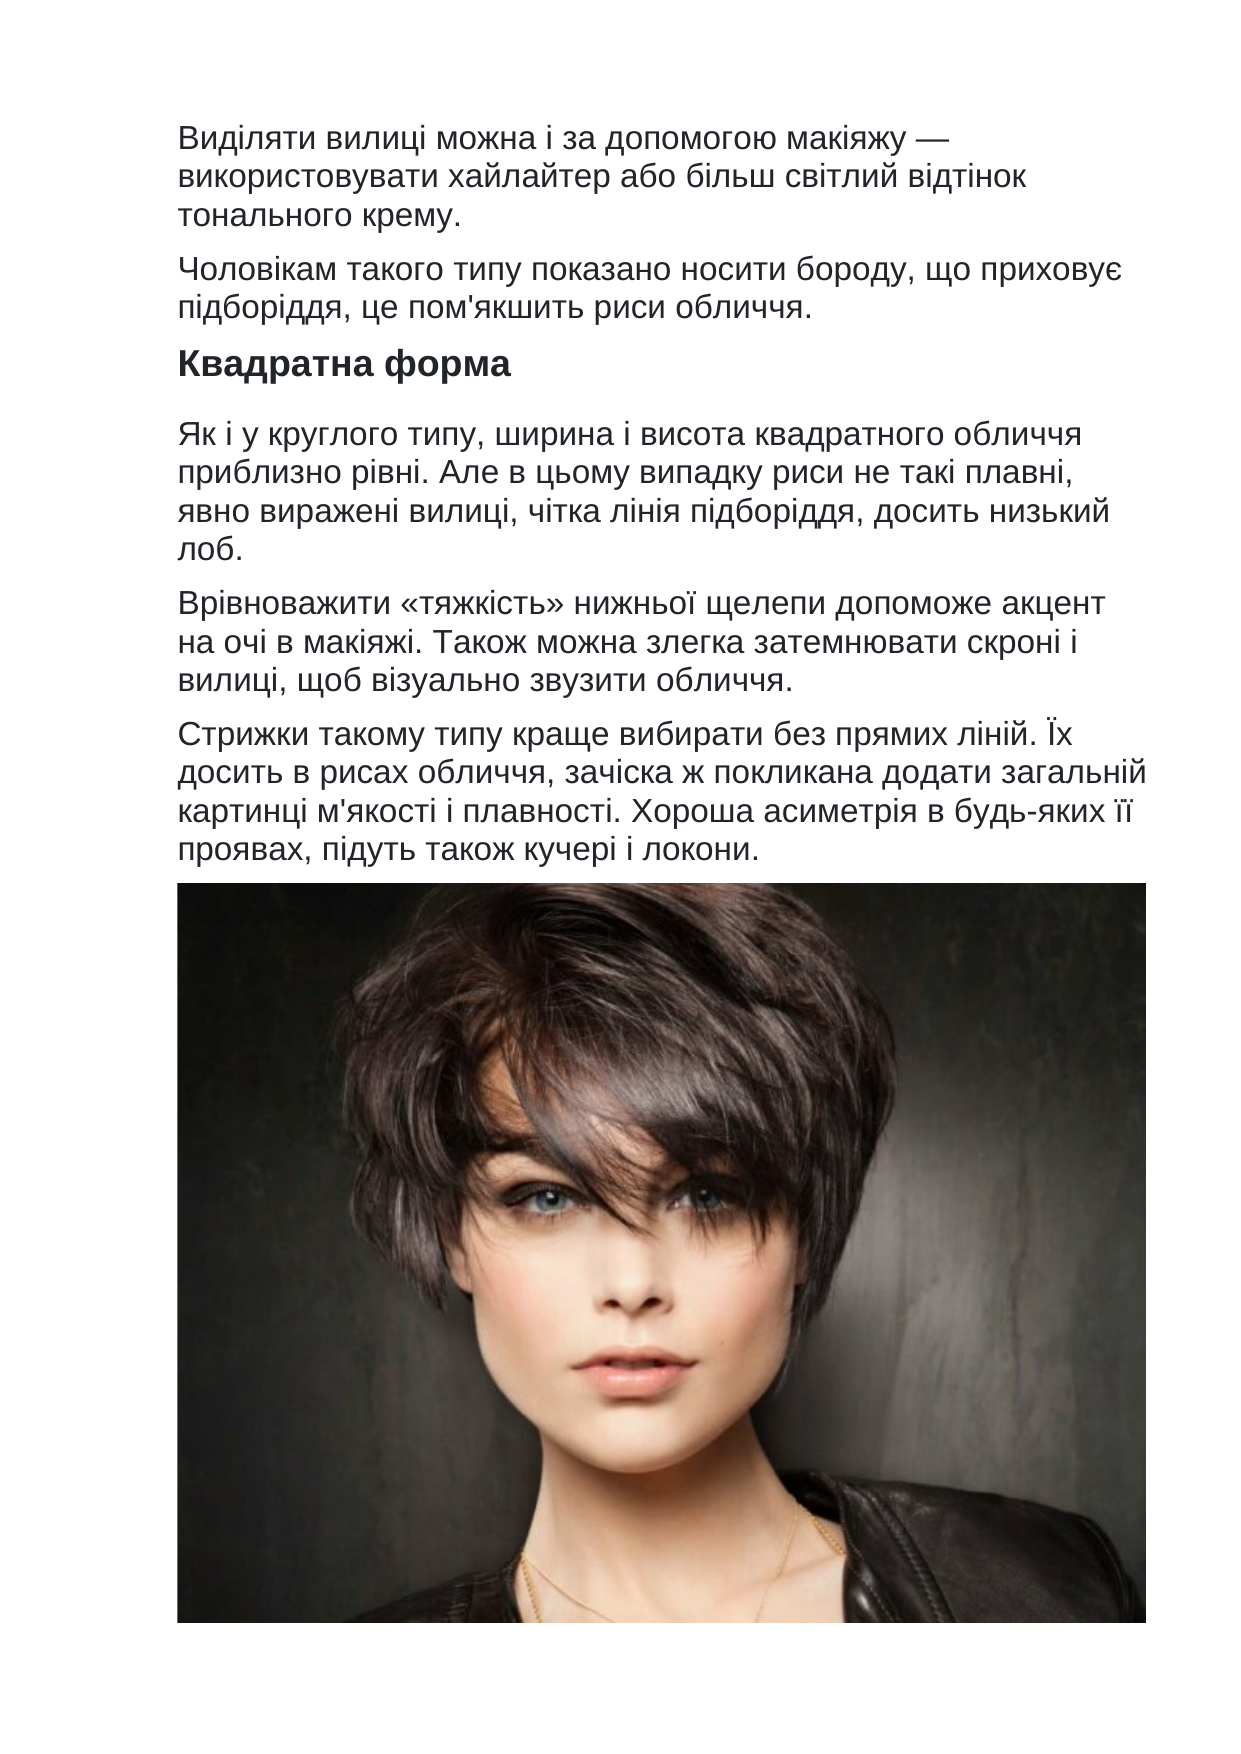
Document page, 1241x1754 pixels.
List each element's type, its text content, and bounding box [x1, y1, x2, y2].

text Чоловікам такого типу показано носити бороду, що приховує підборіддя, це пом'якшить риси обличчя. [177, 249, 1152, 326]
text Як і у круглого типу, ширина і висота квадратного обличчя приблизно рівні. Але в цьому випадку риси не такі плавні, явно виражені вилиці, чітка лінія підборіддя, досить низький лоб. [177, 414, 1152, 568]
picture [177, 883, 1146, 1623]
text Стрижки такому типу краще вибирати без прямих ліній. Їх досить в рисах обличчя, зачіска ж покликана додати загальній картинці м'якості і плавності. Хороша асиметрія в будь-яких її проявах, підуть також кучері і локони. [177, 714, 1152, 868]
text Квадратна форма [177, 342, 1152, 385]
text Виділяти вилиці можна і за допомогою макіяжу — використовувати хайлайтер або більш світлий відтінок тонального крему. [177, 118, 1152, 233]
text Врівноважити «тяжкість» нижньої щелепи допоможе акцент на очі в макіяжі. Також можна злегка затемнювати скроні і вилиці, щоб візуально звузити обличчя. [177, 583, 1152, 698]
